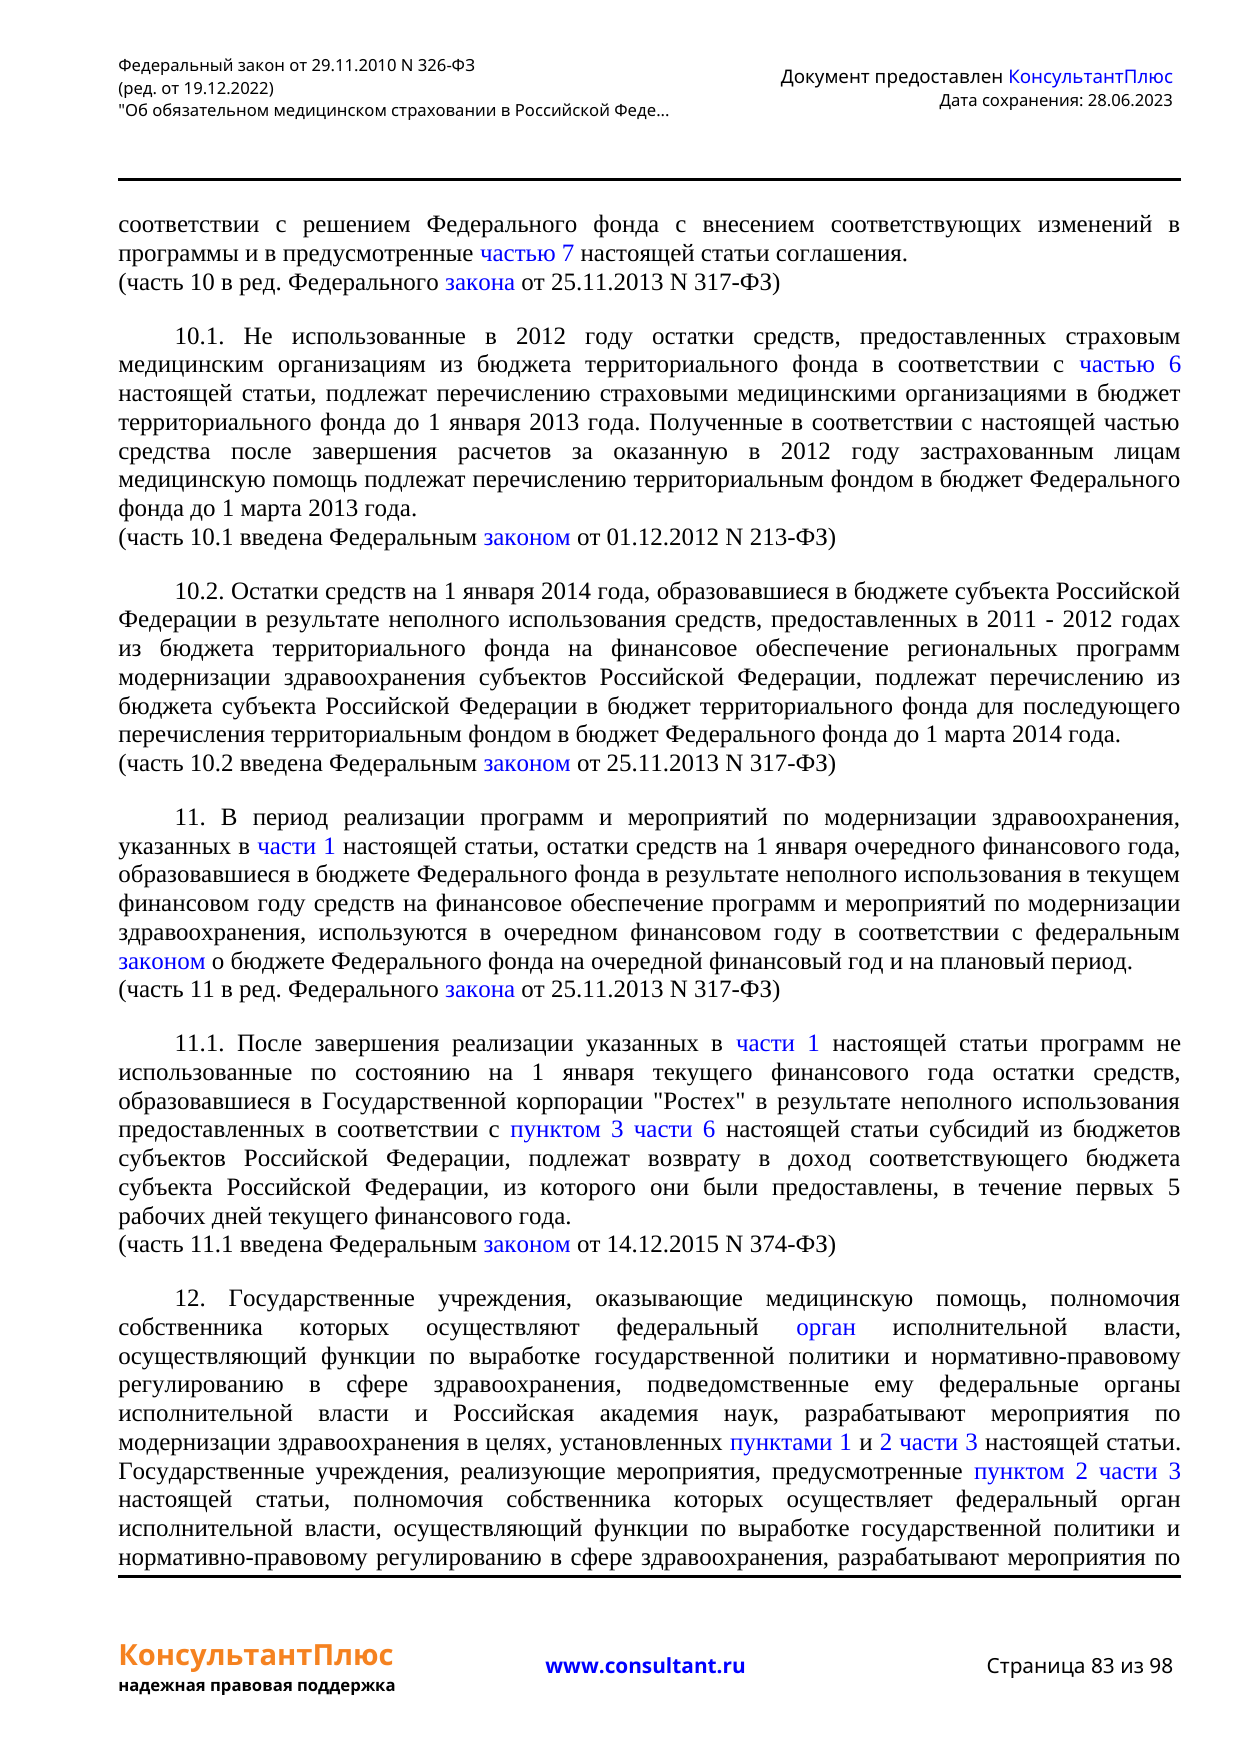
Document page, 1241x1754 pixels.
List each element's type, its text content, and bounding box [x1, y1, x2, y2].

text (часть 10 в ред. Федерального закона от 25.11.2013 N 317-ФЗ) [118, 267, 1181, 296]
text (часть 10.1 введена Федеральным законом от 01.12.2012 N 213-ФЗ) [118, 522, 1181, 551]
text (часть 11 в ред. Федерального закона от 25.11.2013 N 317-ФЗ) [118, 974, 1181, 1003]
text (часть 11.1 введена Федеральным законом от 14.12.2015 N 374-ФЗ) [118, 1229, 1181, 1258]
text 11. В период реализации программ и мероприятий по модернизации здравоохранения, указанных в части 1 настоящей статьи, остатки средств на 1 января очередного финансового года, образовавшиеся в бюджете Федерального фонда в результате неполного использования в текущем финансовом году средств на финансовое обеспечение программ и мероприятий по модернизации здравоохранения, используются в очередном финансовом году в соответствии с федеральным законом о бюджете Федерального фонда на очередной финансовый год и на плановый период. [118, 802, 1181, 974]
text (часть 10.2 введена Федеральным законом от 25.11.2013 N 317-ФЗ) [118, 748, 1181, 777]
text 11.1. После завершения реализации указанных в части 1 настоящей статьи программ не использованные по состоянию на 1 января текущего финансового года остатки средств, образовавшиеся в Государственной корпорации "Ростех" в результате неполного использования предоставленных в соответствии с пунктом 3 части 6 настоящей статьи субсидий из бюджетов субъектов Российской Федерации, подлежат возврату в доход соответствующего бюджета субъекта Российской Федерации, из которого они были предоставлены, в течение первых 5 рабочих дней текущего финансового года. [118, 1028, 1181, 1229]
text 10.1. Не использованные в 2012 году остатки средств, предоставленных страховым медицинским организациям из бюджета территориального фонда в соответствии с частью 6 настоящей статьи, подлежат перечислению страховыми медицинскими организациями в бюджет территориального фонда до 1 января 2013 года. Полученные в соответствии с настоящей частью средства после завершения расчетов за оказанную в 2012 году застрахованным лицам медицинскую помощь подлежат перечислению территориальным фондом в бюджет Федерального фонда до 1 марта 2013 года. [118, 321, 1181, 522]
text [118, 209, 1181, 267]
text 10.2. Остатки средств на 1 января 2014 года, образовавшиеся в бюджете субъекта Российской Федерации в результате неполного использования средств, предоставленных в 2011 - 2012 годах из бюджета территориального фонда на финансовое обеспечение региональных программ модернизации здравоохранения субъектов Российской Федерации, подлежат перечислению из бюджета субъекта Российской Федерации в бюджет территориального фонда для последующего перечисления территориальным фондом в бюджет Федерального фонда до 1 марта 2014 года. [118, 576, 1181, 748]
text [118, 1283, 1181, 1571]
